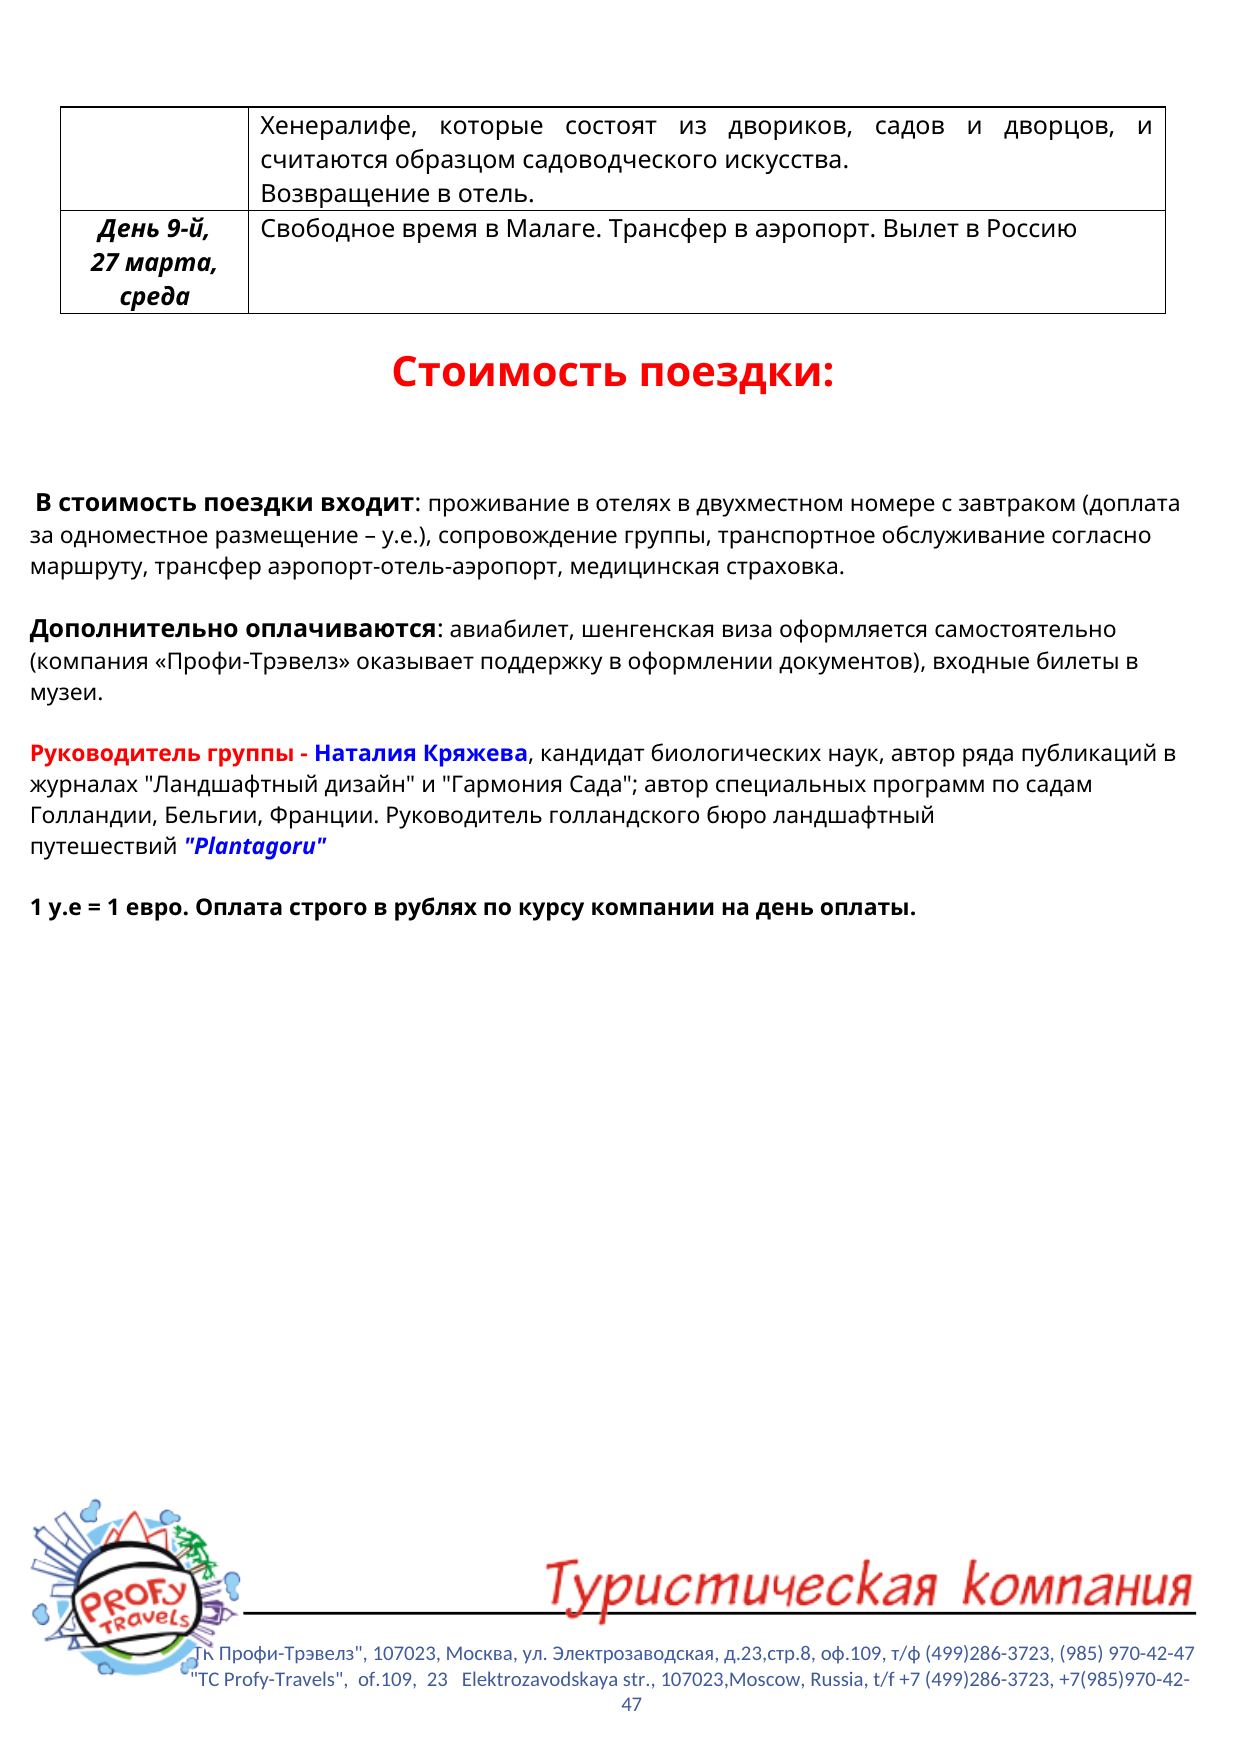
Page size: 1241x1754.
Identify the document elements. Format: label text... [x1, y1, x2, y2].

text Руководитель группы - Наталия Кряжева, кандидат биологических наук, автор ряда публикаций в журналах "Ландшафтный дизайн" и "Гармония Сада"; автор специальных программ по садам Голландии, Бельгии, Франции. Руководитель голландского бюро ландшафтный путешествий "Plantagoru" [29, 736, 1196, 861]
text Стоимость поездки: [29, 342, 1196, 399]
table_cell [61, 108, 248, 209]
text В стоимость поездки входит: проживание в отелях в двухместном номере с завтраком (доплата за одноместное размещение – у.е.), сопровождение группы, транспортное обслуживание согласно маршруту, трансфер аэропорт-отель-аэропорт, медицинская страховка. [29, 485, 1196, 582]
text 1 у.е = 1 евро. Оплата строго в рублях по курсу компании на день оплаты. [29, 891, 1196, 922]
table_cell Свободное время в Малаге. Трансфер в аэропорт. Вылет в Россию [249, 211, 1165, 313]
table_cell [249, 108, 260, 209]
table_cell День 9-й, 27 марта, среда [61, 211, 248, 313]
text Дополнительно оплачиваются: авиабилет, шенгенская виза оформляется самостоятельно (компания «Профи-Трэвелз» оказывает поддержку в оформлении документов), входные билеты в музеи. [29, 611, 1196, 707]
